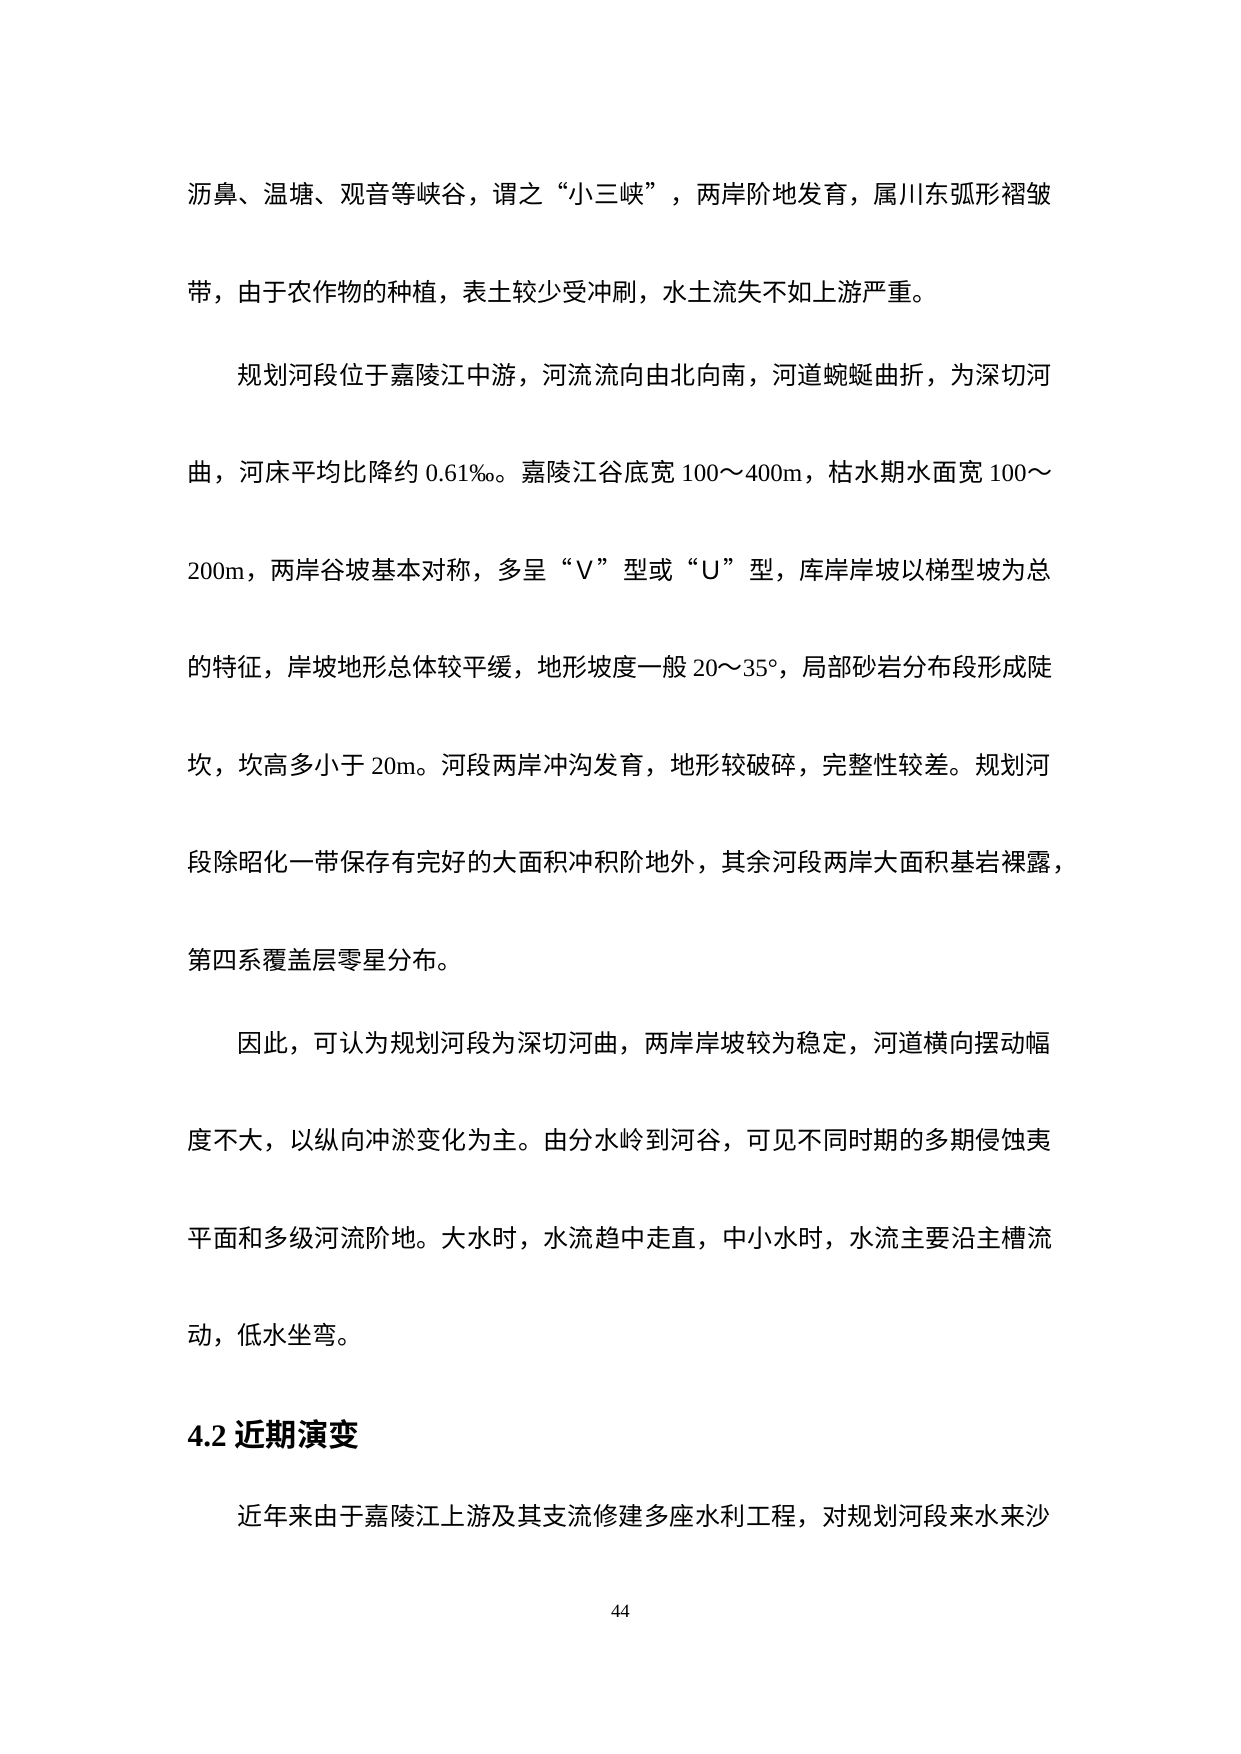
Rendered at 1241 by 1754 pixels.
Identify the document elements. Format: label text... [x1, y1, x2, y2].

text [187, 1482, 1053, 1547]
text 4.2 近期演变 [187, 1401, 1053, 1466]
text 规划河段位于嘉陵江中游，河流流向由北向南，河道蜿蜒曲折，为深切河曲，河床平均比降约0.61‰。嘉陵江谷底宽100～400m，枯水期水面宽100～200m，两岸谷坡基本对称，多呈“Ｖ”型或“Ｕ”型，库岸岸坡以梯型坡为总的特征，岸坡地形总体较平缓，地形坡度一般20～35°，局部砂岩分布段形成陡坎，坎高多小于20m。河段两岸冲沟发育，地形较破碎，完整性较差。规划河段除昭化一带保存有完好的大面积冲积阶地外，其余河段两岸大面积基岩裸露，第四系覆盖层零星分布。 [187, 341, 1053, 991]
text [187, 160, 1053, 323]
text 因此，可认为规划河段为深切河曲，两岸岸坡较为稳定，河道横向摆动幅度不大，以纵向冲淤变化为主。由分水岭到河谷，可见不同时期的多期侵蚀夷平面和多级河流阶地。大水时，水流趋中走直，中小水时，水流主要沿主槽流动，低水坐弯。 [187, 1009, 1053, 1366]
